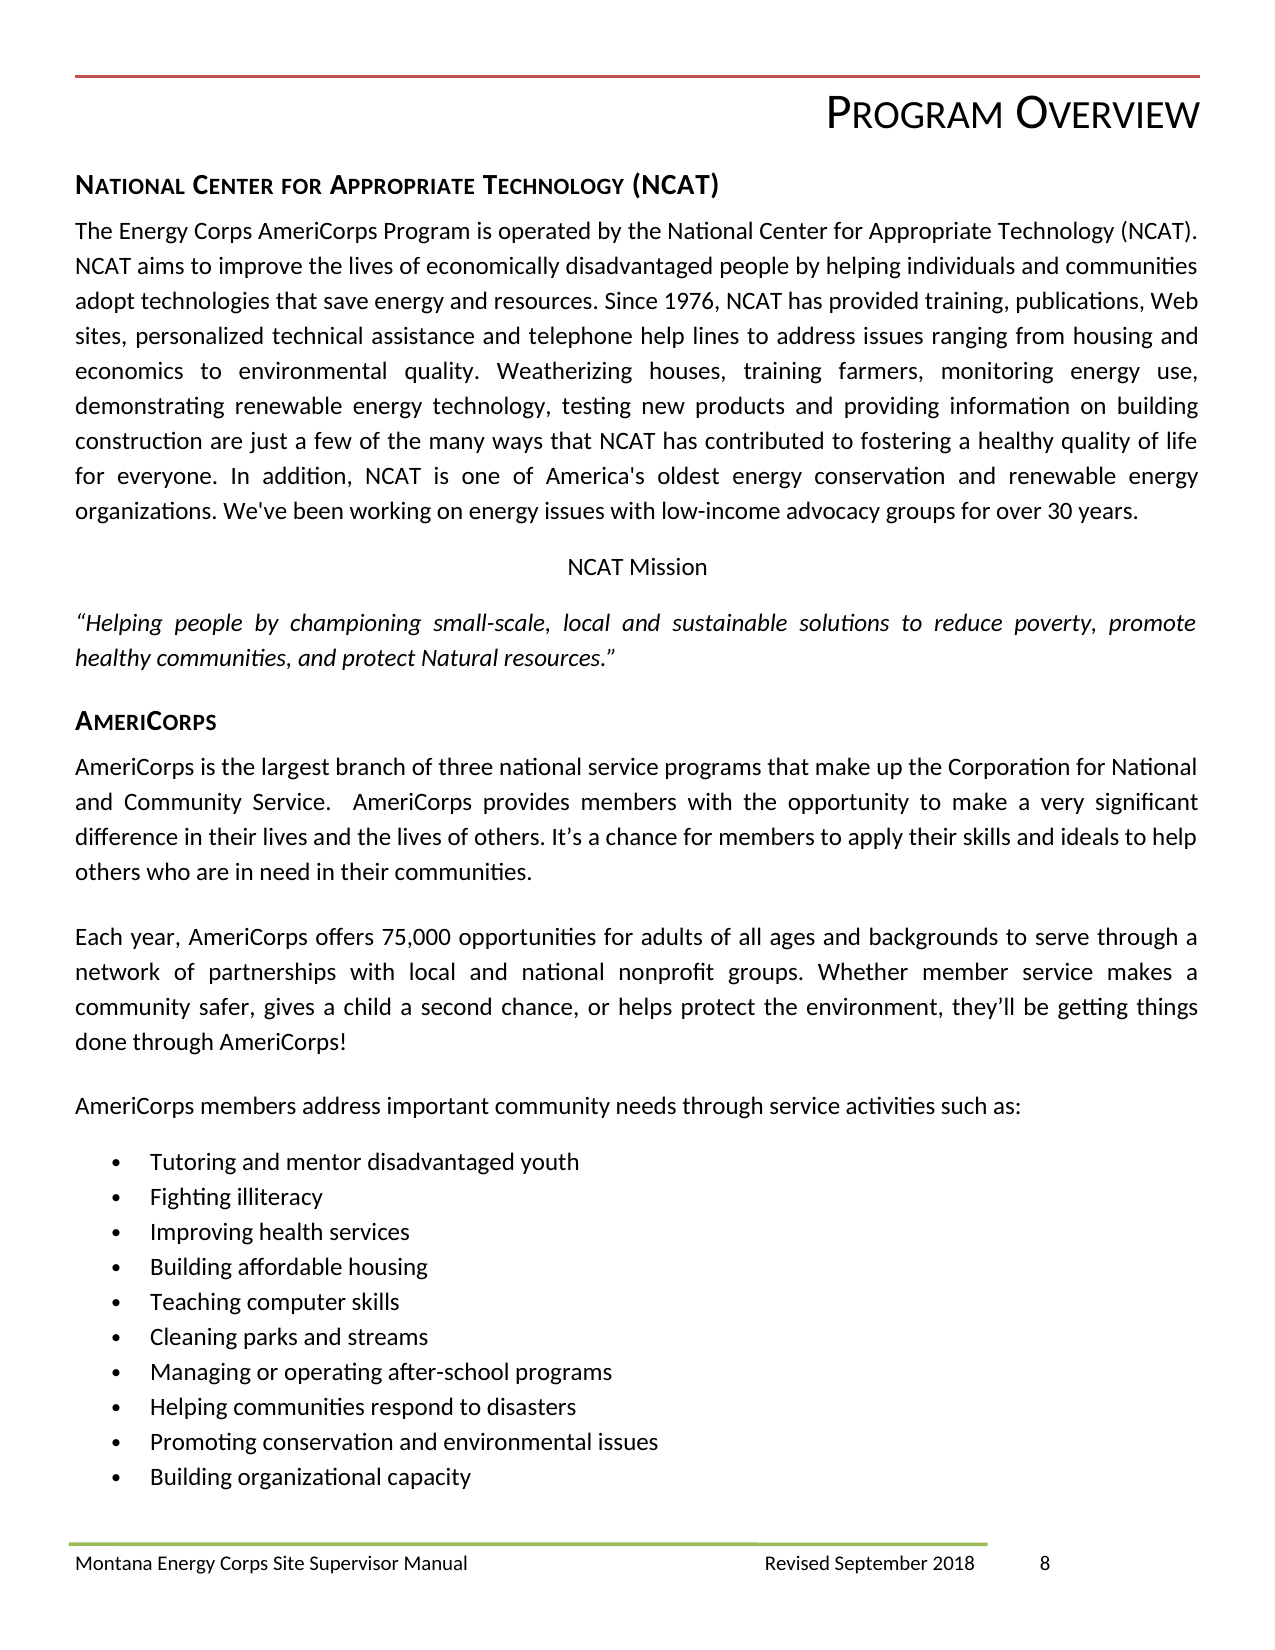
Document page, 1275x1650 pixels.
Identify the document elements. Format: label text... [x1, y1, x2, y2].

text NCAT Mission [75, 551, 1200, 582]
list Tutoring and mentor disadvantaged youth [112, 1146, 1200, 1176]
title Program Overview [75, 78, 1200, 141]
text AmeriCorps members address important community needs through service activities such as: [75, 1090, 1200, 1120]
subtitle National Center for Appropriate Technology (NCAT) [75, 166, 1200, 202]
text AmeriCorps is the largest branch of three national service programs that make up the Corporation for National and Community Service. AmeriCorps provides members with the opportunity to make a very significant difference in their lives and the lives of others. It’s a chance for members to apply their skills and ideals to help others who are in need in their communities. [75, 751, 1200, 887]
list Teaching computer skills [112, 1286, 1200, 1316]
list Promoting conservation and environmental issues [112, 1426, 1200, 1456]
list Building organizational capacity [112, 1461, 1200, 1491]
list Helping communities respond to disasters [112, 1391, 1200, 1421]
list Building affordable housing [112, 1251, 1200, 1281]
subtitle AmeriCorps [75, 702, 1200, 738]
list Managing or operating after-school programs [112, 1356, 1200, 1386]
list Improving health services [112, 1216, 1200, 1246]
text Each year, AmeriCorps offers 75,000 opportunities for adults of all ages and backgrounds to serve through a network of partnerships with local and national nonprofit groups. Whether member service makes a community safer, gives a child a second chance, or helps protect the environment, they’ll be getting things done through AmeriCorps! [75, 921, 1200, 1056]
list Fighting illiteracy [112, 1181, 1200, 1211]
list Cleaning parks and streams [112, 1321, 1200, 1351]
text “Helping people by championing small-scale, local and sustainable solutions to reduce poverty, promote healthy communities, and protect Natural resources.” [75, 607, 1200, 673]
text The Energy Corps AmeriCorps Program is operated by the National Center for Appropriate Technology (NCAT). NCAT aims to improve the lives of economically disadvantaged people by helping individuals and communities adopt technologies that save energy and resources. Since 1976, NCAT has provided training, publications, Web sites, personalized technical assistance and telephone help lines to address issues ranging from housing and economics to environmental quality. Weatherizing houses, training farmers, monitoring energy use, demonstrating renewable energy technology, testing new products and providing information on building construction are just a few of the many ways that NCAT has contributed to fostering a healthy quality of life for everyone. In addition, NCAT is one of America's oldest energy conservation and renewable energy organizations. We've been working on energy issues with low-income advocacy groups for over 30 years. [75, 216, 1200, 526]
